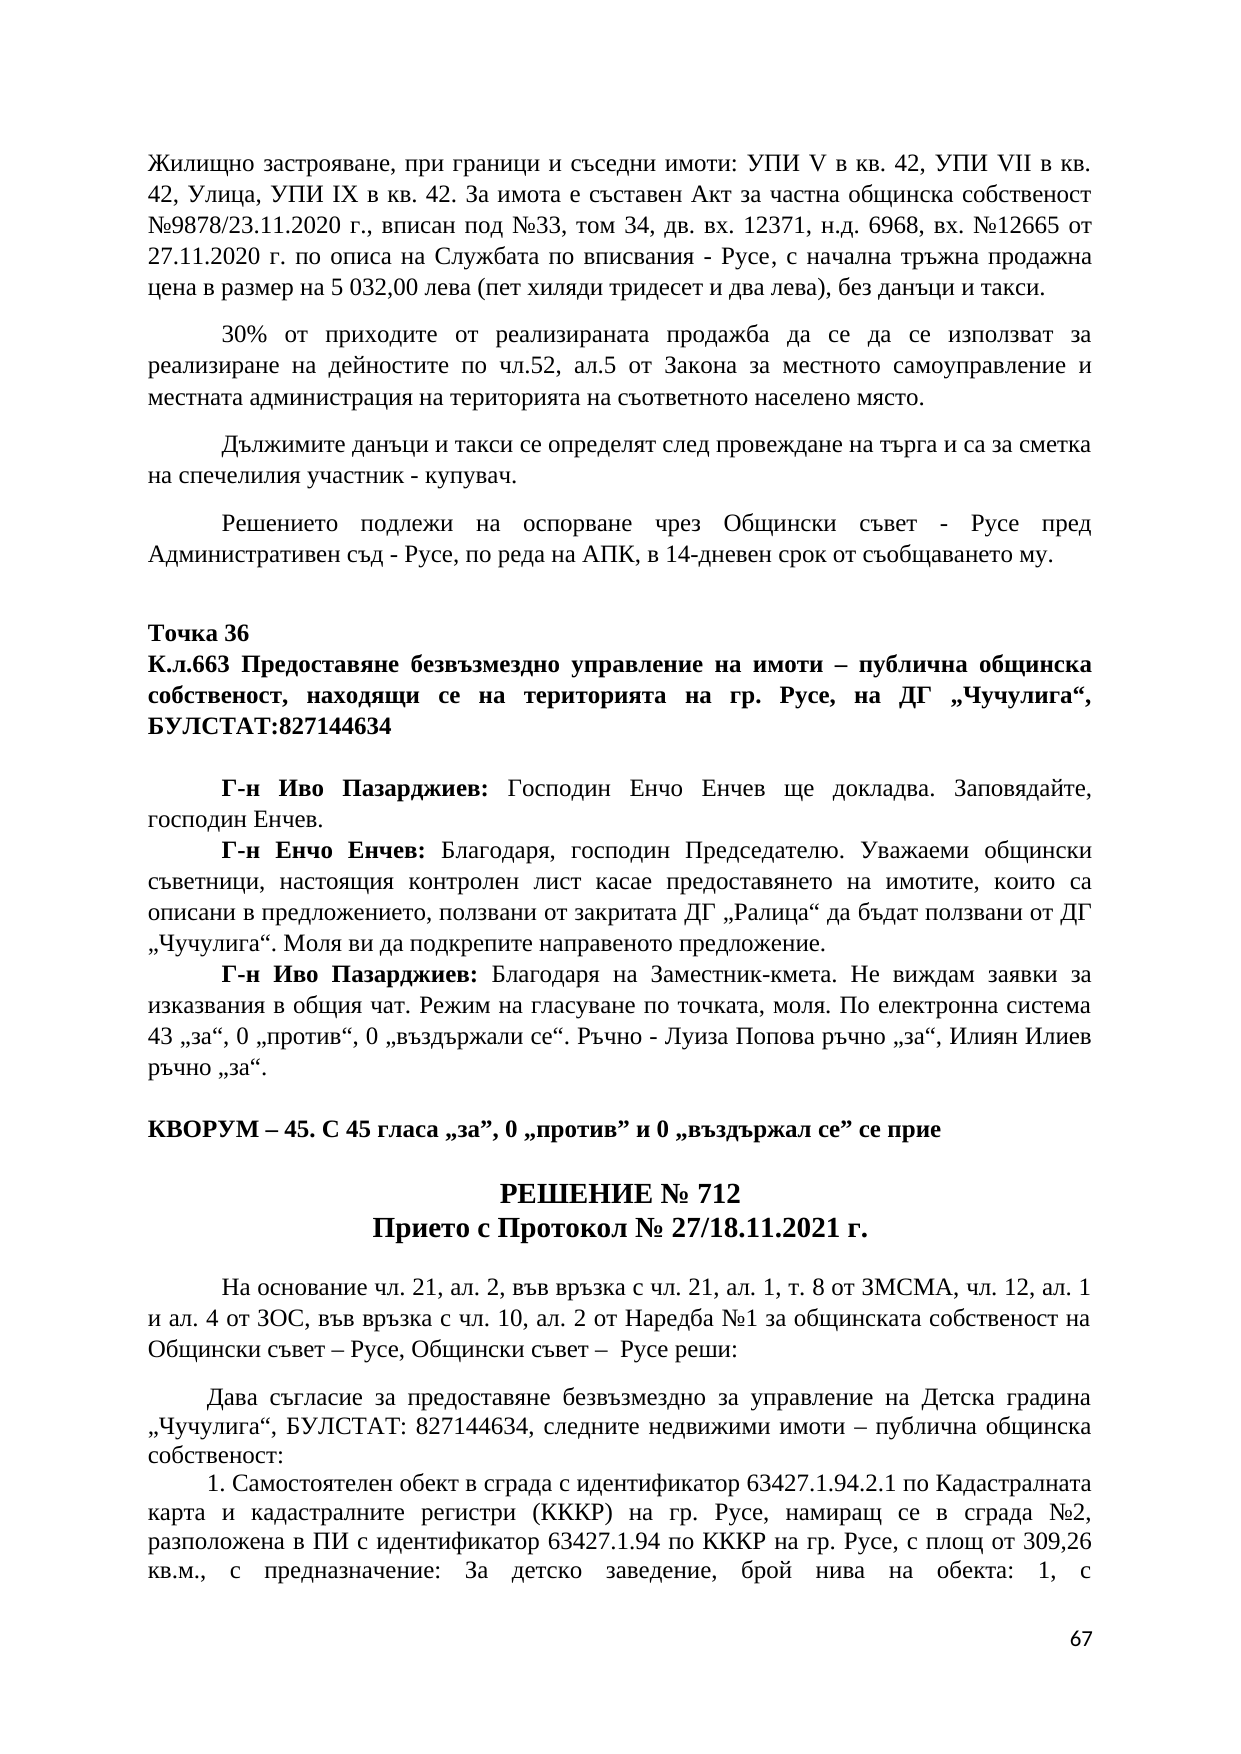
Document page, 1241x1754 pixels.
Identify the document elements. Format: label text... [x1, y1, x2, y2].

text РЕШЕНИЕ № 712 [148, 1177, 1093, 1210]
text На основание чл. 21, ал. 2, във връзка с чл. 21, ал. 1, т. 8 от ЗМСМА, чл. 12, ал. 1 и ал. 4 от ЗОС, във връзка с чл. 10, ал. 2 от Наредба №1 за общинската собственост на Общински съвет – Русе, Общински съвет – Русе реши: [148, 1272, 1093, 1363]
text 30% от приходите от реализираната продажба да се да се използват за реализиране на дейностите по чл.52, ал.5 от Закона за местното самоуправление и местната администрация на територията на съответното населено място. [148, 319, 1093, 410]
text Дължимите данъци и такси се определят след провеждане на търга и са за сметка на спечелилия участник - купувач. [148, 429, 1093, 489]
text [148, 148, 1093, 301]
text Дава съгласие за предоставяне безвъзмездно за управление на Детска градина „Чучулига“, БУЛСТАТ: 827144634, следните недвижими имоти – публична общинска собственост: [148, 1382, 1093, 1468]
text Решението подлежи на оспорване чрез Общински съвет - Русе пред Административен съд - Русе, по реда на АПК, в 14-дневен срок от съобщаването му. [148, 508, 1093, 568]
text Г-н Енчо Енчев: Благодаря, господин Председателю. Уважаеми общински съветници, настоящия контролен лист касае предоставянето на имотите, които са описани в предложението, ползвани от закритата ДГ „Ралица“ да бъдат ползвани от ДГ „Чучулига“. Моля ви да подкрепите направеното предложение. [148, 835, 1093, 957]
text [148, 1468, 1093, 1583]
text Г-н Иво Пазарджиев: Благодаря на Заместник-кмета. Не виждам заявки за изказвания в общия чат. Режим на гласуване по точката, моля. По електронна система 43 „за“, 0 „против“, 0 „въздържали се“. Ръчно - Луиза Попова ръчно „за“, Илиян Илиев ръчно „за“. [148, 959, 1093, 1081]
text К.л.663 Предоставяне безвъзмездно управление на имоти – публична общинска собственост, находящи се на територията на гр. Русе, на ДГ „Чучулига“, БУЛСТАТ:827144634 [148, 649, 1093, 740]
text Прието с Протокол № 27/18.11.2021 г. [148, 1210, 1093, 1244]
text КВОРУМ – 45. С 45 гласа „за”, 0 „против” и 0 „въздържал се” се прие [148, 1114, 1093, 1143]
text Точка 36 [148, 618, 1093, 647]
text Г-н Иво Пазарджиев: Господин Енчо Енчев ще докладва. Заповядайте, господин Енчев. [148, 773, 1093, 833]
